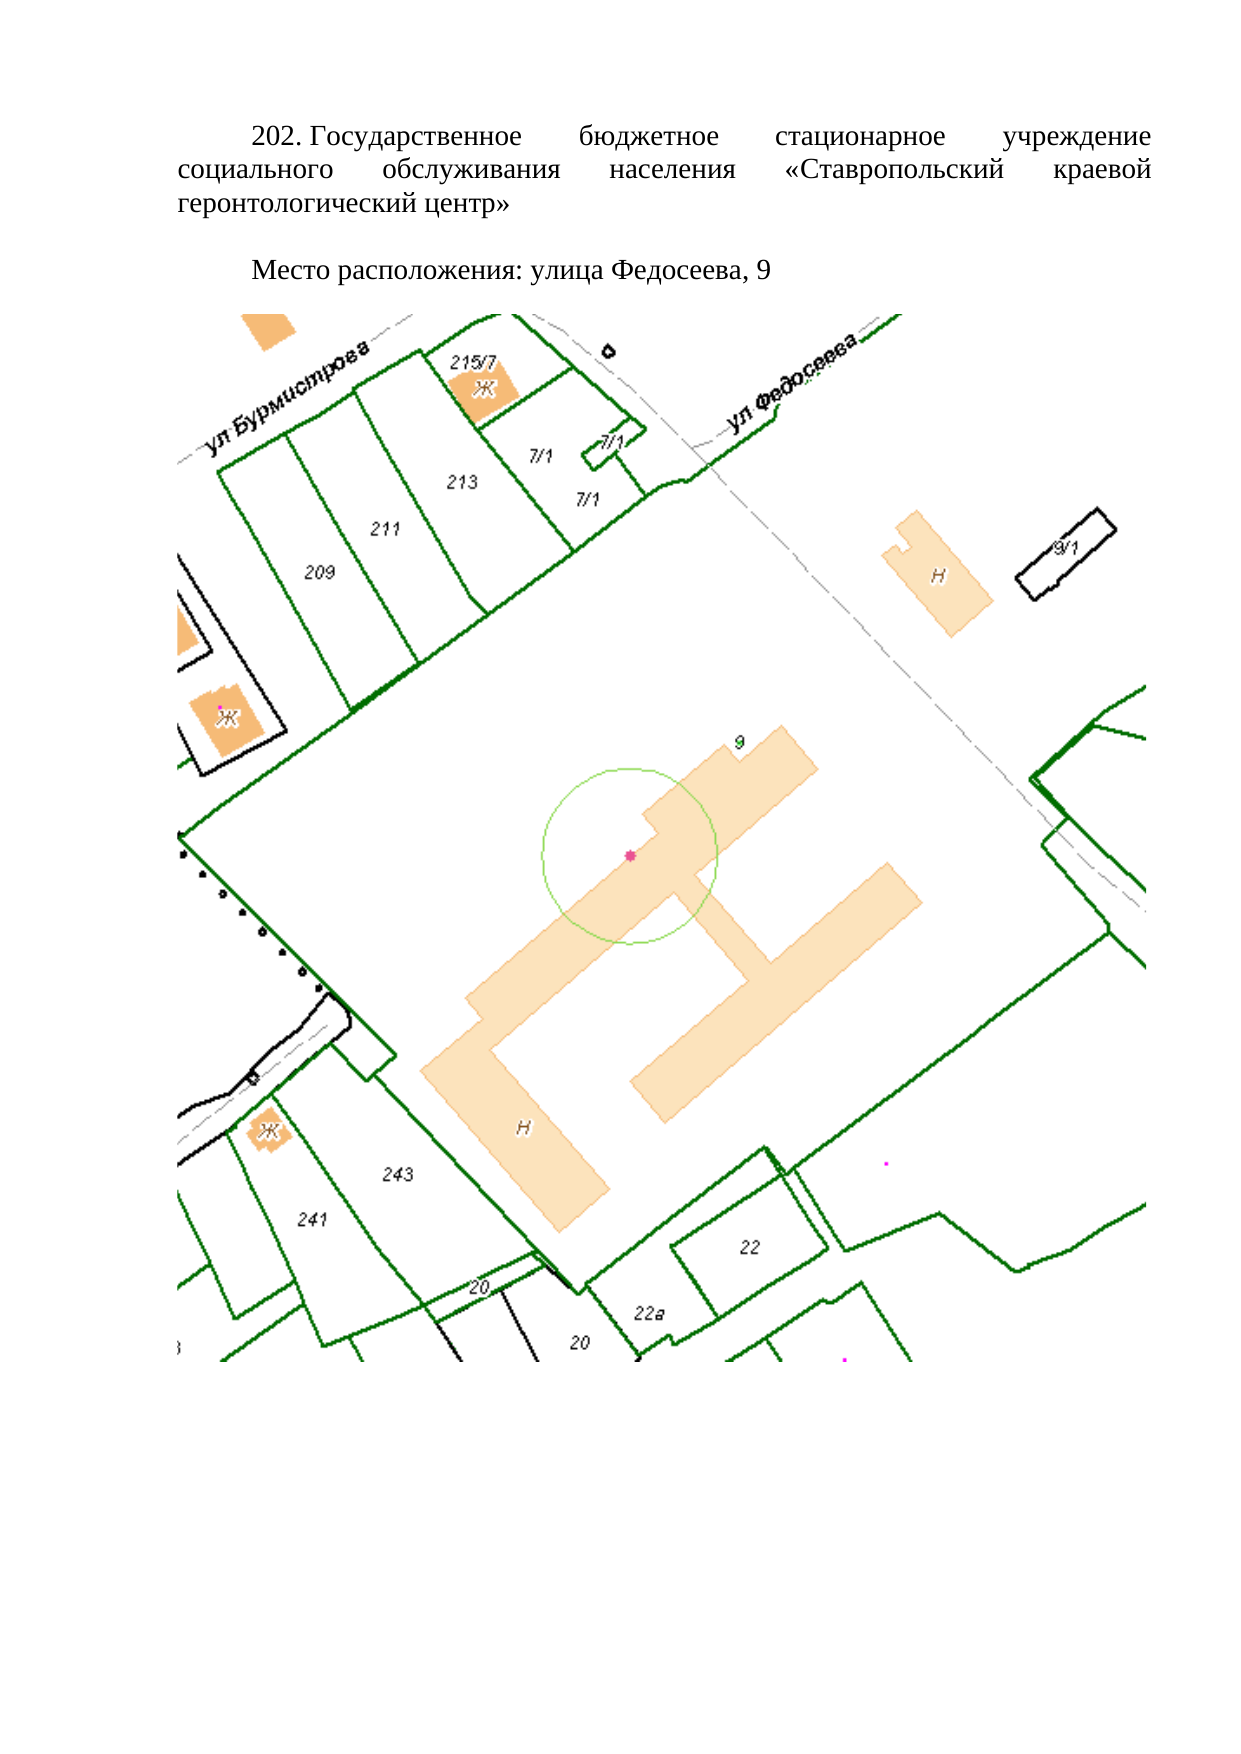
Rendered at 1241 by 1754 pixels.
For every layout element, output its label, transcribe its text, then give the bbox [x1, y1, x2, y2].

picture [177, 314, 1147, 1362]
text Место расположения: улица Федосеева, 9 [177, 252, 1152, 286]
text 202. Государственное бюджетное стационарное учреждение социального обслуживания населения «Ставропольский краевой геронтологический центр» [177, 118, 1152, 219]
